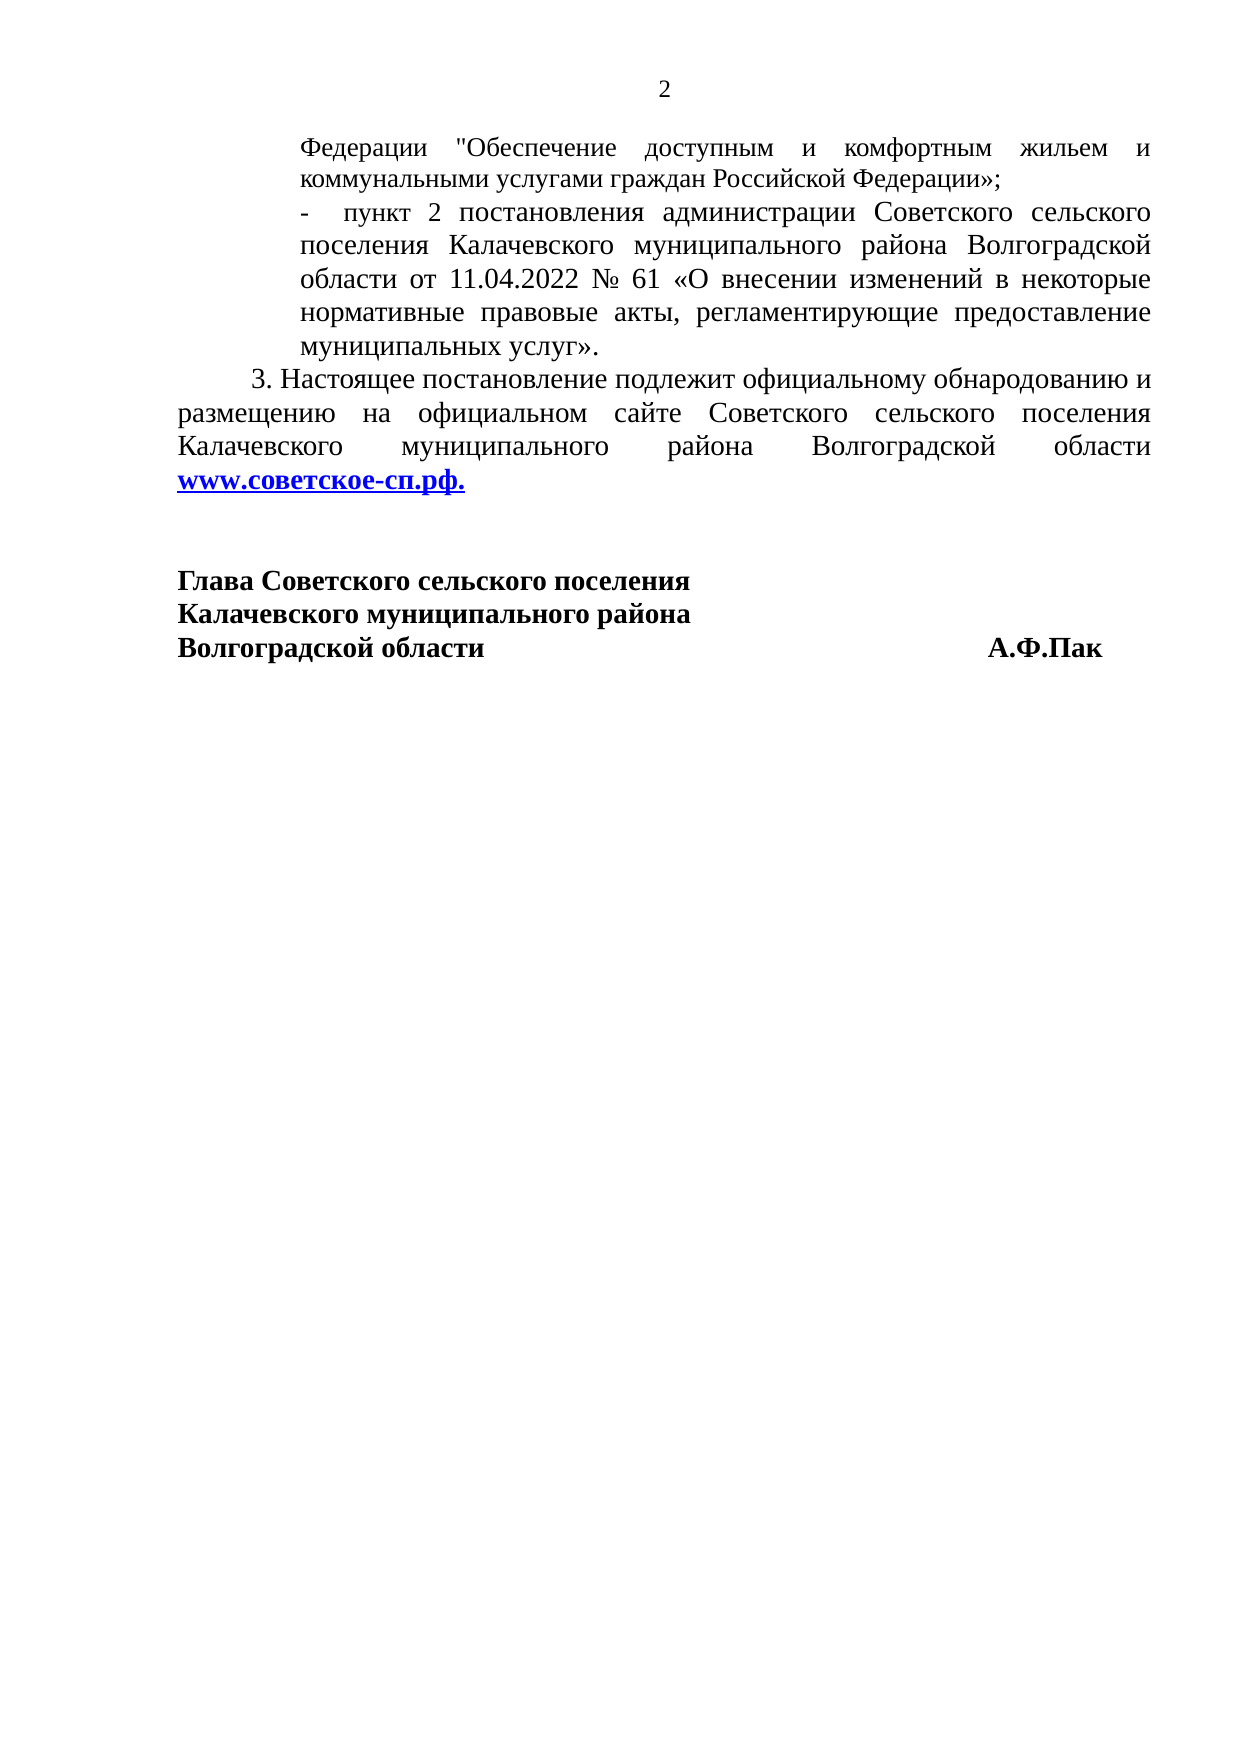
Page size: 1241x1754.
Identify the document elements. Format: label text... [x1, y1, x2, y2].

text Волгоградской области А.Ф.Пак [177, 630, 1152, 663]
text Калачевского муниципального района [177, 596, 1152, 630]
title - пункт 2 постановления администрации Советского сельского поселения Калачевского муниципального района Волгоградской области от 11.04.2022 № 61 «О внесении изменений в некоторые нормативные правовые акты, регламентирующие предоставление муниципальных услуг». [300, 194, 1152, 361]
text Глава Советского сельского поселения [177, 563, 1152, 596]
title 3. Настоящее постановление подлежит официальному обнародованию и размещению на официальном сайте Советского сельского поселения Калачевского муниципального района Волгоградской области www.советское-сп.рф. [177, 361, 1152, 496]
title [300, 131, 1152, 194]
